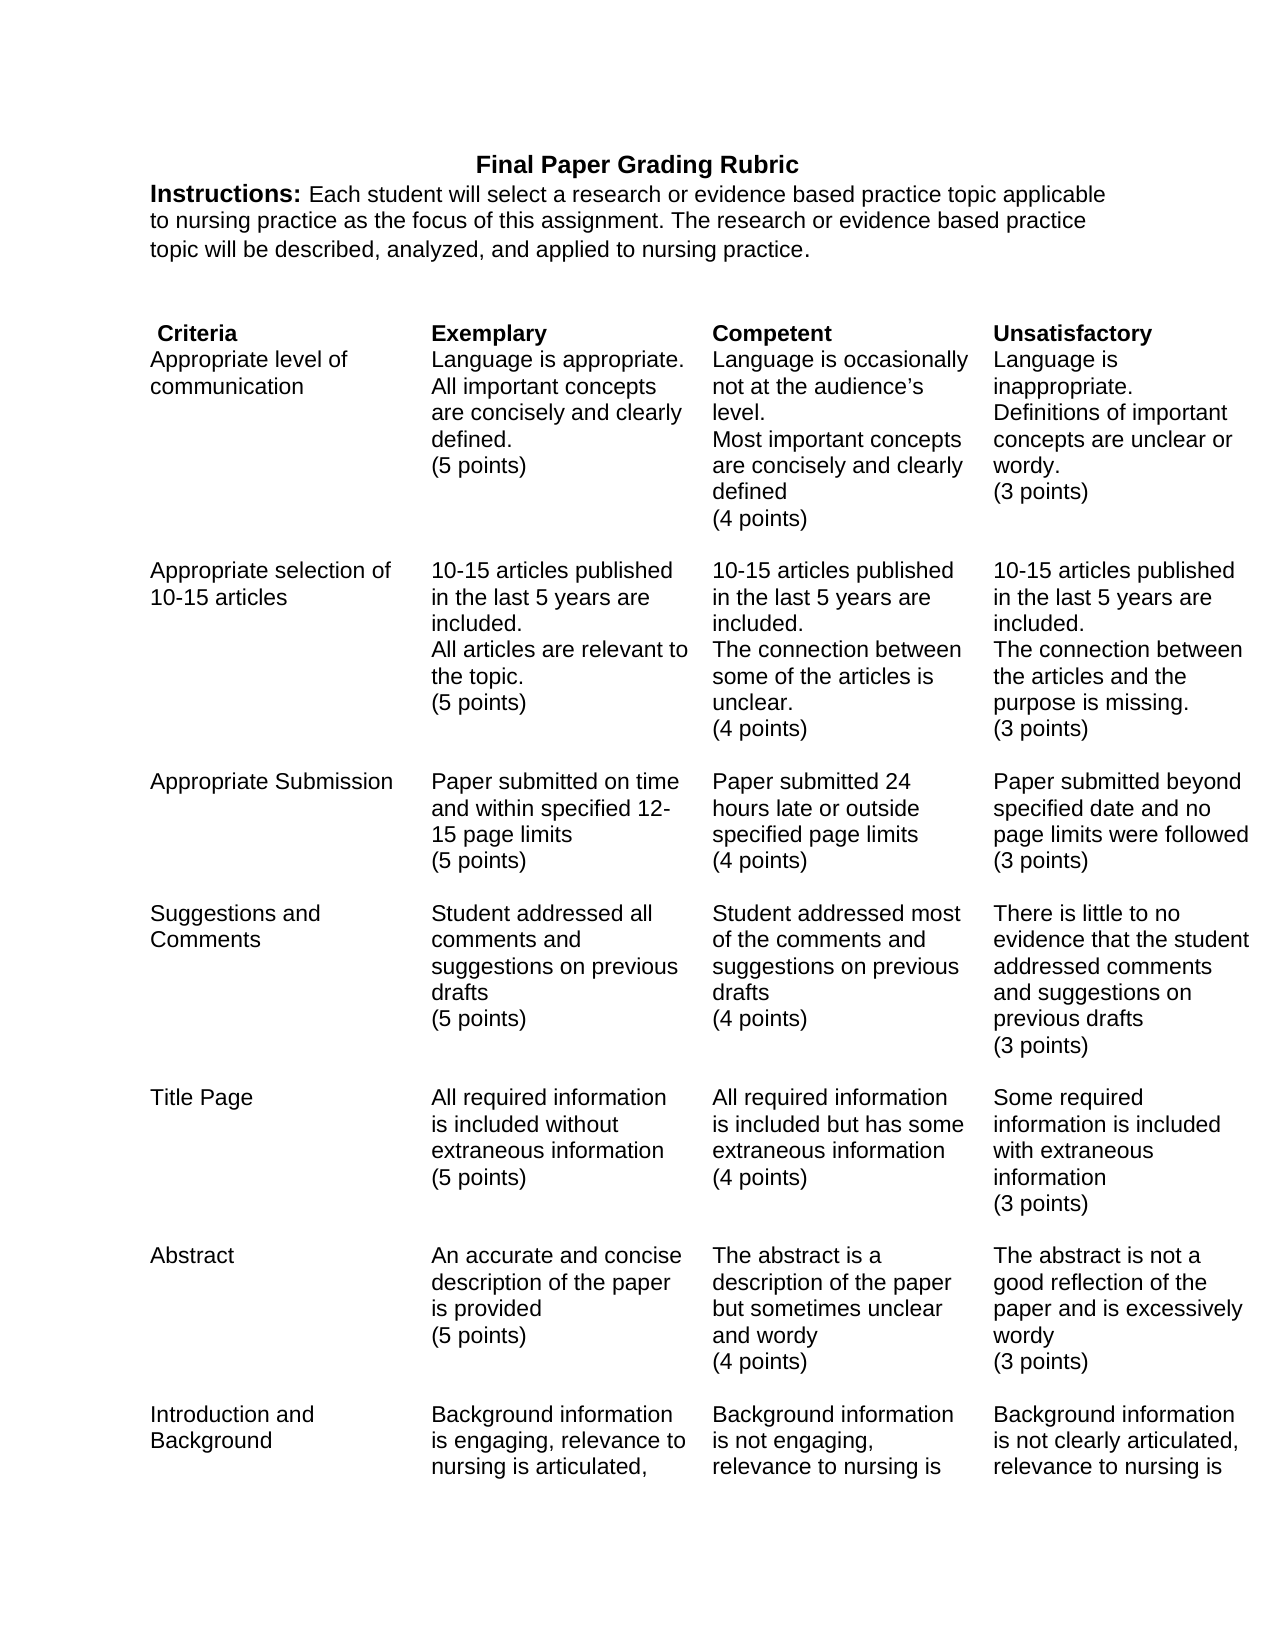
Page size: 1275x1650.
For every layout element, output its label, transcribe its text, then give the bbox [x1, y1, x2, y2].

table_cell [420, 1401, 701, 1500]
table_cell All required information is included without extraneous information (5 points) [420, 1084, 701, 1242]
table_cell Language is appropriate. All important concepts are concisely and clearly defined. (5 points) [420, 346, 701, 557]
table_cell An accurate and concise description of the paper is provided (5 points) [420, 1243, 701, 1401]
table_header Competent [701, 320, 982, 346]
table_cell Abstract [139, 1243, 420, 1401]
table_cell Student addressed all comments and suggestions on previous drafts (5 points) [420, 900, 701, 1084]
table_cell Paper submitted 24 hours late or outside specified page limits (4 points) [701, 768, 982, 900]
table_cell All required information is included but has some extraneous information (4 points) [701, 1084, 982, 1242]
table_cell 10-15 articles published in the last 5 years are included. The connection between some of the articles is unclear. (4 points) [701, 557, 982, 768]
table_cell Language is inappropriate. Definitions of important concepts are unclear or wordy. (3 points) [982, 346, 1263, 557]
text Instructions: Each student will select a research or evidence based practice topic applicable to nursing practice as the focus of this assignment. The research or evidence based practice topic will be described, analyzed, and applied to nursing practice. [150, 179, 1125, 263]
table_cell Some required information is included with extraneous information (3 points) [982, 1084, 1263, 1242]
table_cell Language is occasionally not at the audience’s level. Most important concepts are concisely and clearly defined (4 points) [701, 346, 982, 557]
table_cell Paper submitted on time and within specified 12-15 page limits (5 points) [420, 768, 701, 900]
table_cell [701, 1401, 982, 1500]
table_cell 10-15 articles published in the last 5 years are included. All articles are relevant to the topic. (5 points) [420, 557, 701, 768]
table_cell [982, 1401, 1263, 1500]
table_header Exemplary [420, 320, 701, 346]
table_cell Suggestions and Comments [139, 900, 420, 1084]
table_cell Student addressed most of the comments and suggestions on previous drafts (4 points) [701, 900, 982, 1084]
table_cell Appropriate selection of 10-15 articles [139, 557, 420, 768]
table_cell Paper submitted beyond specified date and no page limits were followed (3 points) [982, 768, 1263, 900]
table_cell Appropriate level of communication [139, 346, 420, 557]
table_cell Appropriate Submission [139, 768, 420, 900]
table_cell 10-15 articles published in the last 5 years are included. The connection between the articles and the purpose is missing. (3 points) [982, 557, 1263, 768]
table_cell There is little to no evidence that the student addressed comments and suggestions on previous drafts (3 points) [982, 900, 1263, 1084]
table_cell The abstract is not a good reflection of the paper and is excessively wordy (3 points) [982, 1243, 1263, 1401]
table_header Criteria [139, 320, 420, 346]
table_cell The abstract is a description of the paper but sometimes unclear and wordy (4 points) [701, 1243, 982, 1401]
text Final Paper Grading Rubric [150, 150, 1125, 179]
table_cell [139, 1401, 420, 1500]
table_cell Title Page [139, 1084, 420, 1242]
table_header Unsatisfactory [982, 320, 1263, 346]
